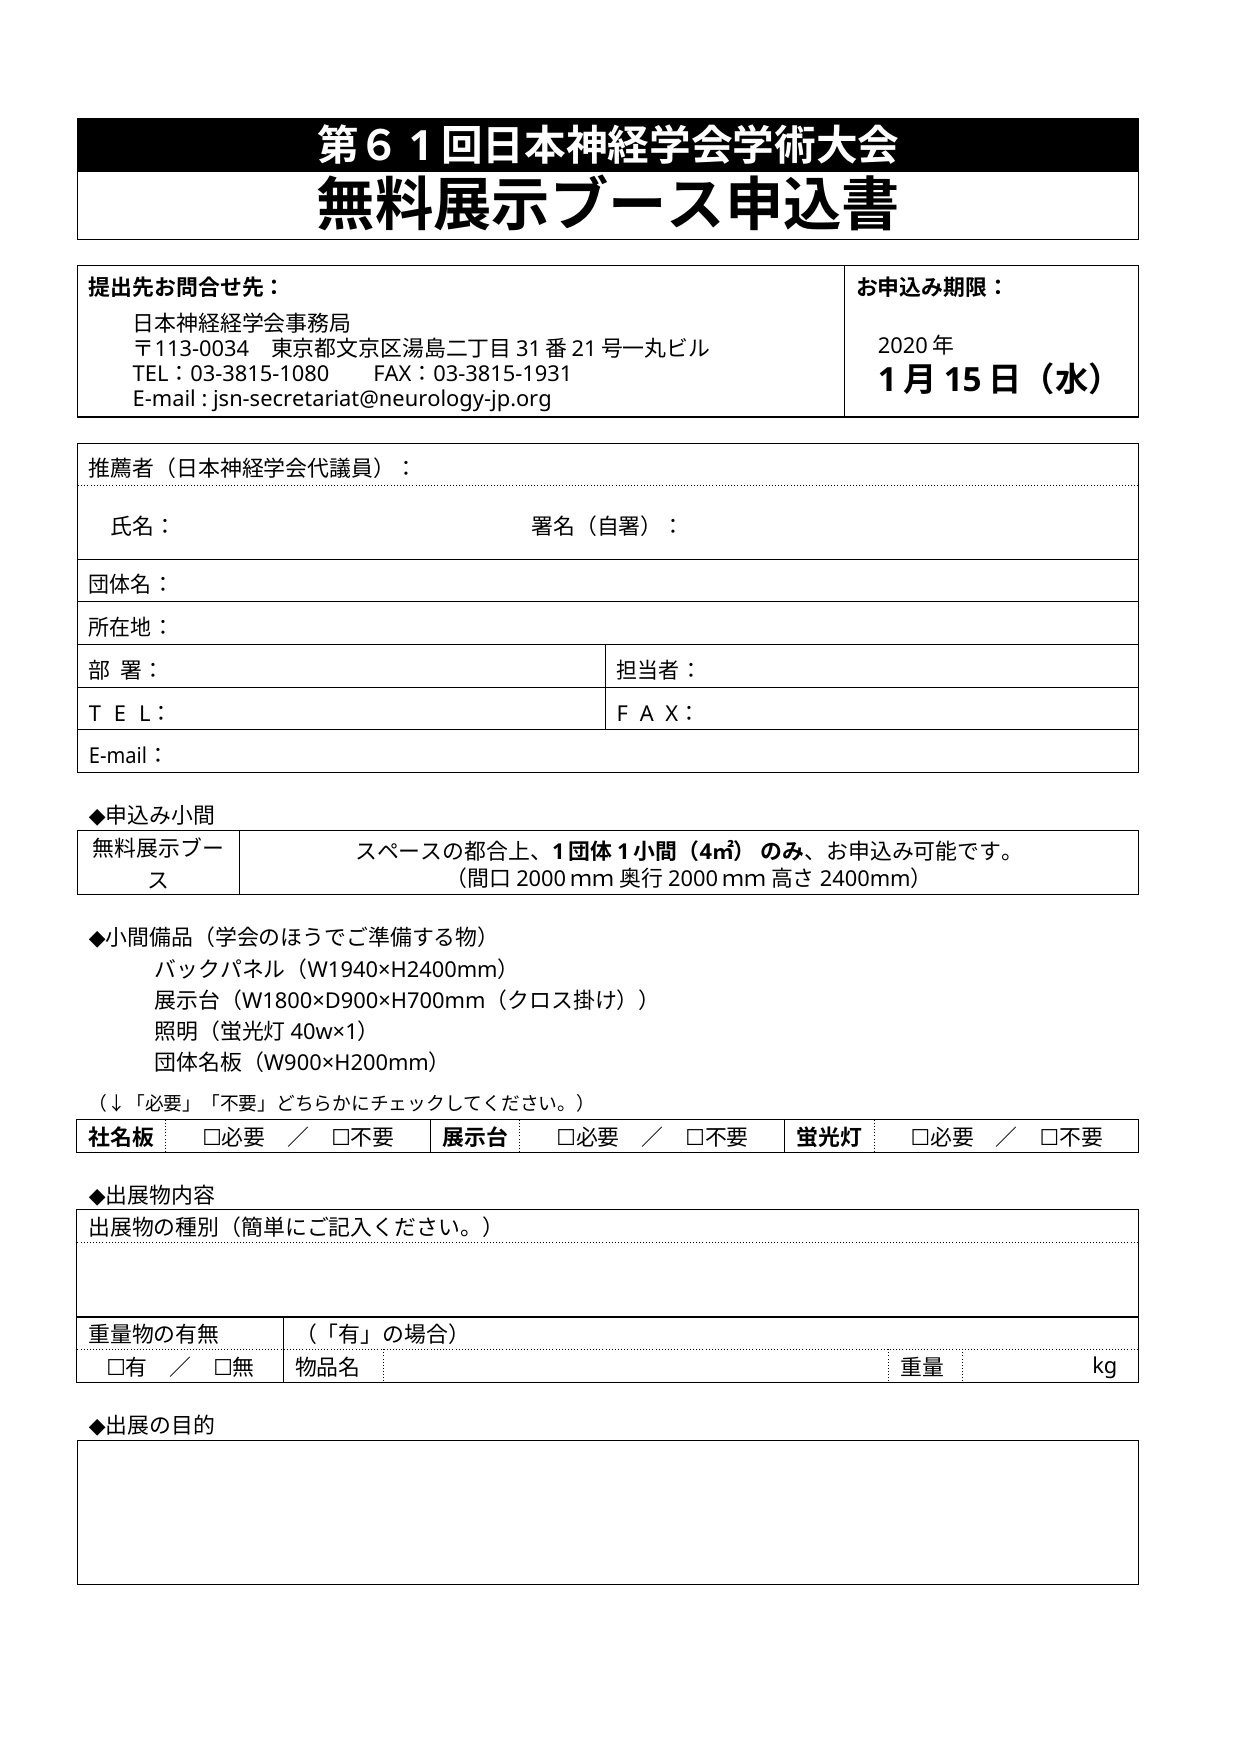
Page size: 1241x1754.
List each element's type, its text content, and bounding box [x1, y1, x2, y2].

text ◆申込み小間 [89, 798, 1152, 830]
table_header 推薦者（日本神経学会代議員）： [78, 444, 1138, 485]
text バックパネル（W1940×H2400mm） 展示台（W1800×D900×H700mm（クロス掛け）） 照明（蛍光灯 40w×1） 団体名板（W900×H200mm） [154, 952, 1152, 1077]
table_header スペースの都合上、1団体1小間（4㎡） のみ、お申込み可能です。 （間口 2000ｍｍ 奥行 2000ｍｍ 高さ 2400mm） [240, 831, 1138, 894]
table_header 社名板 [77, 1120, 166, 1152]
table_cell [384, 1349, 889, 1382]
table_header 提出先お問合せ先： [78, 266, 844, 306]
table_header 第６1回日本神経学会学術大会 [78, 119, 1138, 171]
table_cell TEL： [78, 688, 605, 729]
table_cell 2020年 1月15日（水） [845, 306, 1138, 416]
table_header 出展物の種別（簡単にご記入ください。） [77, 1210, 1138, 1242]
table_cell 重量物の有無 [77, 1318, 283, 1349]
table_cell E-mail： [78, 730, 1138, 772]
table_cell （「有」の場合） [284, 1318, 1138, 1349]
table_cell [77, 1242, 1138, 1316]
table_cell 重量 [889, 1349, 963, 1382]
table_header 必要 ／ 不要 [874, 1120, 1138, 1152]
table_cell [963, 1349, 1081, 1382]
table_header お申込み期限： [845, 266, 1138, 306]
text ◆小間備品（学会のほうでご準備する物） [89, 920, 1152, 952]
table_header [78, 1441, 1138, 1583]
table_cell 部署： [78, 645, 605, 687]
text （↓「必要」「不要」どちらかにチェックしてください。） [89, 1077, 1152, 1119]
table_cell 無料展示ブース申込書 [78, 172, 1138, 239]
table_cell 日本神経経学会事務局 〒113-0034 東京都文京区湯島二丁目31番21号一丸ビル TEL：03-3815-1080 FAX：03-3815-1931 E-mail : jsn-secretariat@neurology-jp.org [78, 306, 844, 416]
table_header 展示台 [431, 1120, 520, 1152]
text ◆出展の目的 [89, 1408, 1152, 1440]
table_header 必要 ／ 不要 [520, 1120, 784, 1152]
table_cell 団体名： [78, 560, 1138, 601]
table_cell 所在地： [78, 602, 1138, 644]
text ◆出展物内容 [89, 1178, 1152, 1209]
table_cell 氏名： [78, 485, 520, 558]
table_cell 有 ／ 無 [77, 1349, 283, 1382]
table_header 必要 ／ 不要 [166, 1120, 430, 1152]
table_header 無料展示ブース [78, 831, 239, 894]
table_cell FAX： [606, 688, 1138, 729]
table_cell kg [1081, 1349, 1138, 1382]
table_cell 物品名 [284, 1349, 383, 1382]
table_cell 署名（自署）： [520, 485, 1138, 558]
table_header 蛍光灯 [785, 1120, 874, 1152]
table_cell 担当者： [606, 645, 1138, 687]
